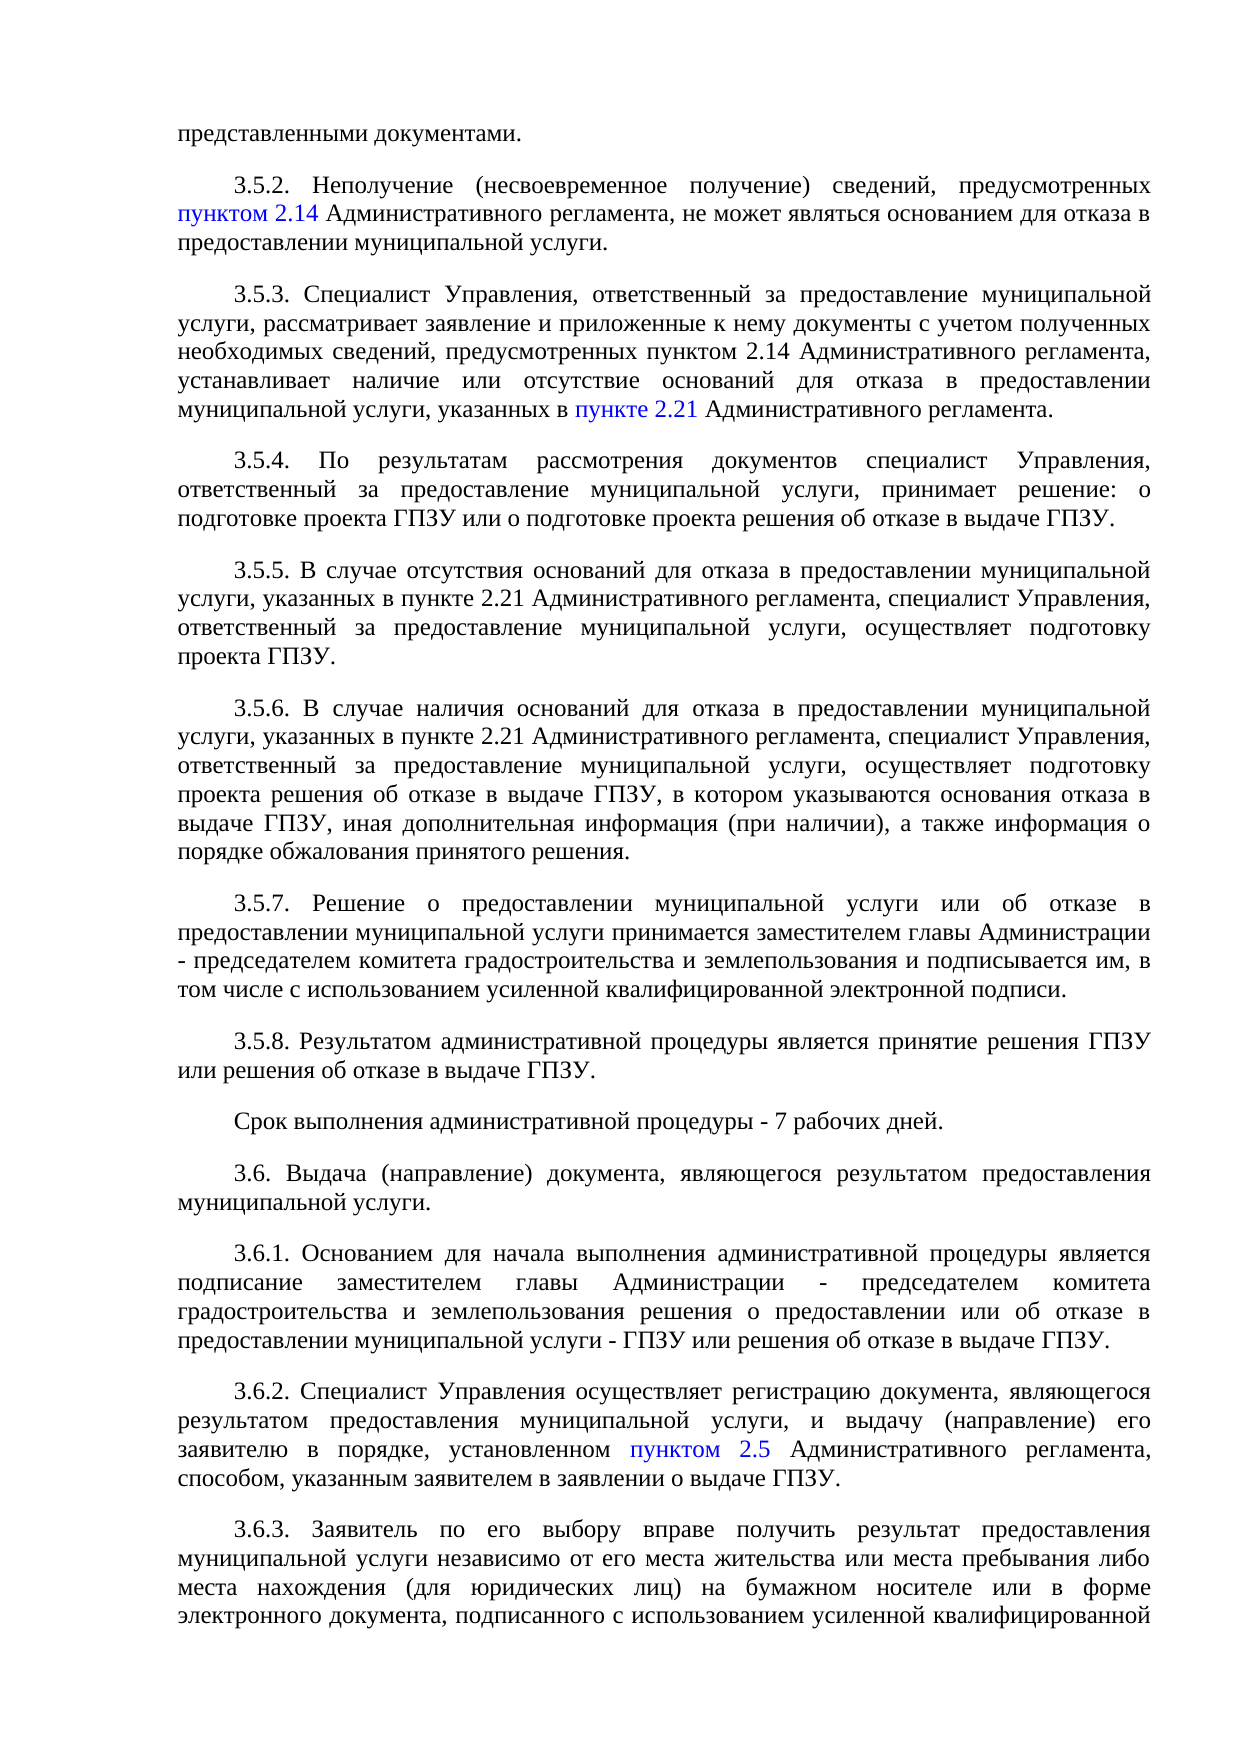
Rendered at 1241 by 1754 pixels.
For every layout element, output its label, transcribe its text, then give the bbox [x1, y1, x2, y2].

text 3.6.1. Основанием для начала выполнения административной процедуры является подписание заместителем главы Администрации - председателем комитета градостроительства и землепользования решения о предоставлении или об отказе в предоставлении муниципальной услуги - ГПЗУ или решения об отказе в выдаче ГПЗУ. [177, 1238, 1152, 1353]
text 3.5.2. Неполучение (несвоевременное получение) сведений, предусмотренных пунктом 2.14 Административного регламента, не может являться основанием для отказа в предоставлении муниципальной услуги. [177, 170, 1152, 256]
text 3.6.2. Специалист Управления осуществляет регистрацию документа, являющегося результатом предоставления муниципальной услуги, и выдачу (направление) его заявителю в порядке, установленном пунктом 2.5 Административного регламента, способом, указанным заявителем в заявлении о выдаче ГПЗУ. [177, 1376, 1152, 1491]
text 3.5.8. Результатом административной процедуры является принятие решения ГПЗУ или решения об отказе в выдаче ГПЗУ. [177, 1026, 1152, 1083]
text 3.6. Выдача (направление) документа, являющегося результатом предоставления муниципальной услуги. [177, 1158, 1152, 1216]
text 3.5.5. В случае отсутствия оснований для отказа в предоставлении муниципальной услуги, указанных в пункте 2.21 Административного регламента, специалист Управления, ответственный за предоставление муниципальной услуги, осуществляет подготовку проекта ГПЗУ. [177, 555, 1152, 670]
text 3.5.6. В случае наличия оснований для отказа в предоставлении муниципальной услуги, указанных в пункте 2.21 Административного регламента, специалист Управления, ответственный за предоставление муниципальной услуги, осуществляет подготовку проекта решения об отказе в выдаче ГПЗУ, в котором указываются основания отказа в выдаче ГПЗУ, иная дополнительная информация (при наличии), а также информация о порядке обжалования принятого решения. [177, 693, 1152, 865]
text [177, 118, 1152, 147]
text 3.5.3. Специалист Управления, ответственный за предоставление муниципальной услуги, рассматривает заявление и приложенные к нему документы с учетом полученных необходимых сведений, предусмотренных пунктом 2.14 Административного регламента, устанавливает наличие или отсутствие оснований для отказа в предоставлении муниципальной услуги, указанных в пункте 2.21 Административного регламента. [177, 279, 1152, 423]
text Срок выполнения административной процедуры - 7 рабочих дней. [177, 1106, 1152, 1135]
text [177, 1514, 1152, 1629]
text 3.5.7. Решение о предоставлении муниципальной услуги или об отказе в предоставлении муниципальной услуги принимается заместителем главы Администрации - председателем комитета градостроительства и землепользования и подписывается им, в том числе с использованием усиленной квалифицированной электронной подписи. [177, 888, 1152, 1003]
text 3.5.4. По результатам рассмотрения документов специалист Управления, ответственный за предоставление муниципальной услуги, принимает решение: о подготовке проекта ГПЗУ или о подготовке проекта решения об отказе в выдаче ГПЗУ. [177, 446, 1152, 532]
